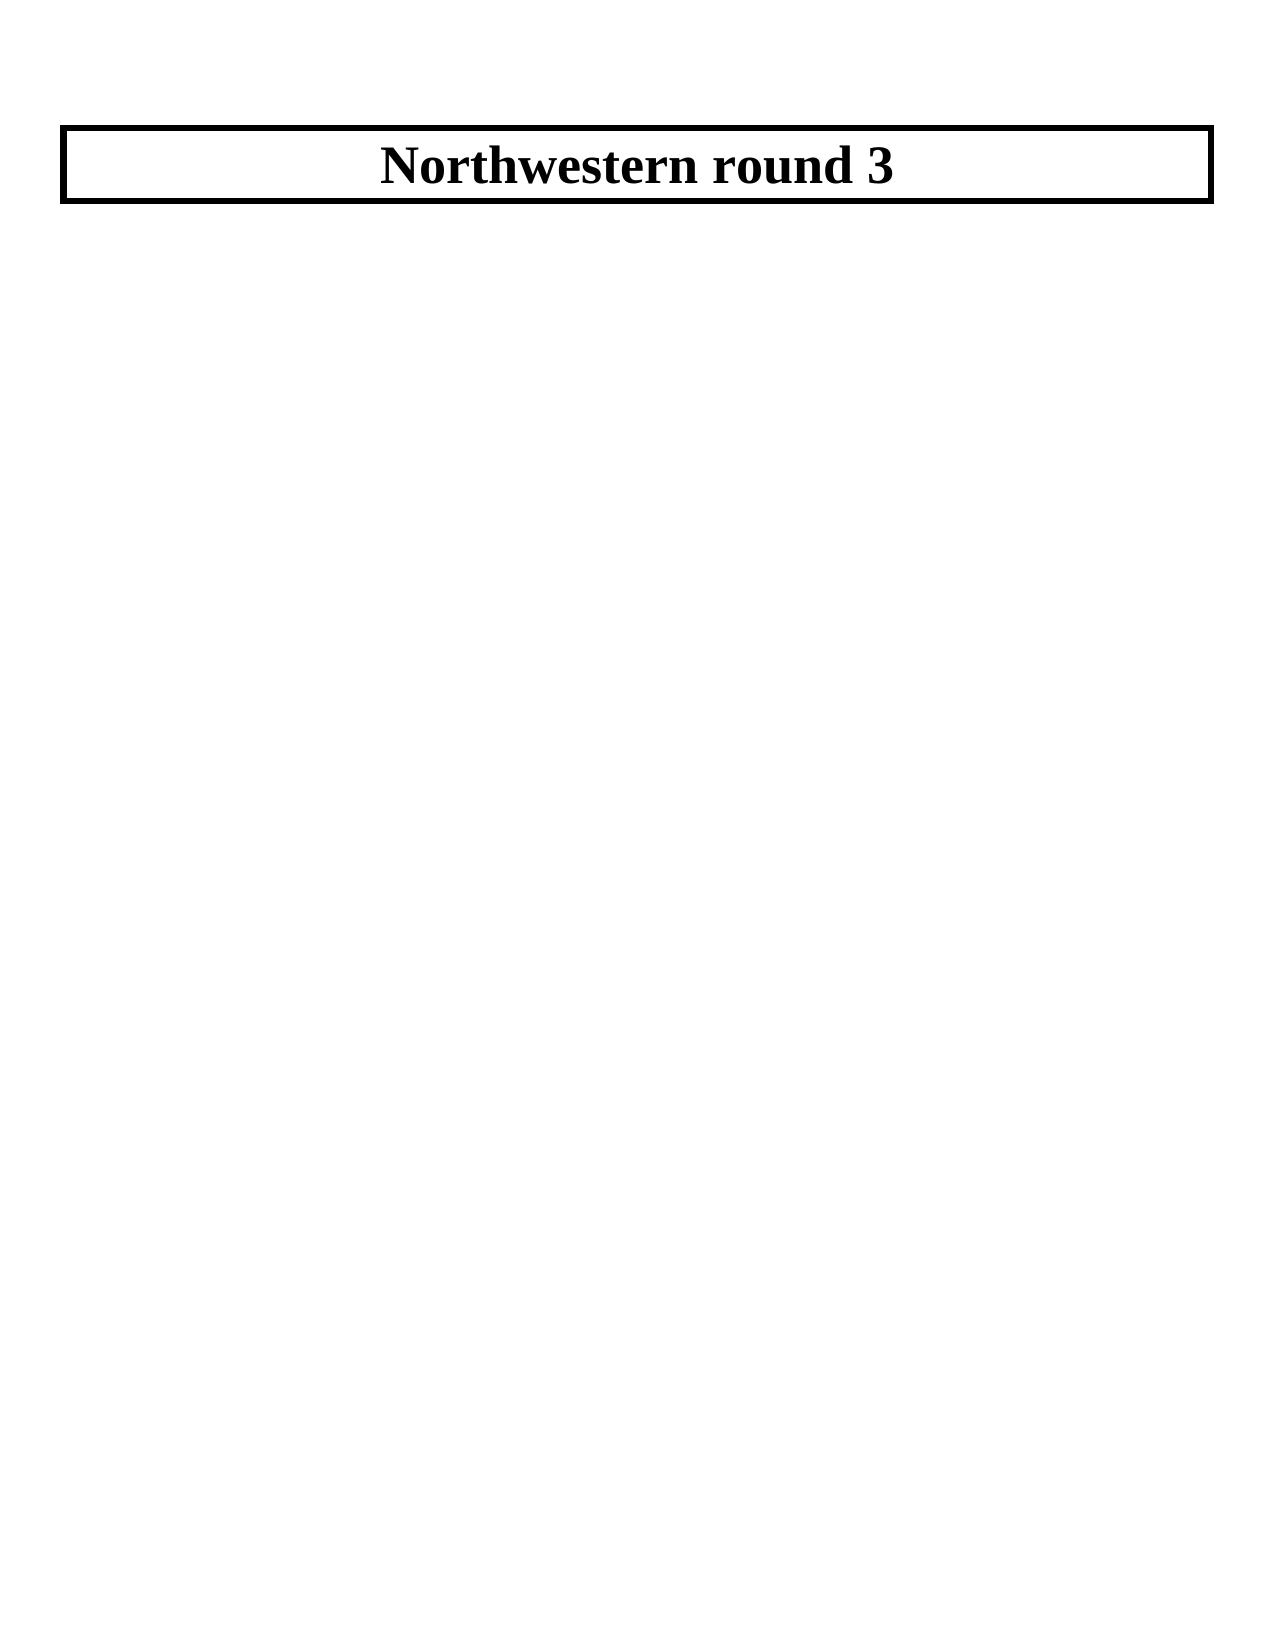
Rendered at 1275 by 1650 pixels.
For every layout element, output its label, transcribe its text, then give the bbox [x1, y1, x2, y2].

subtitle Northwestern round 3 [67, 131, 1208, 198]
